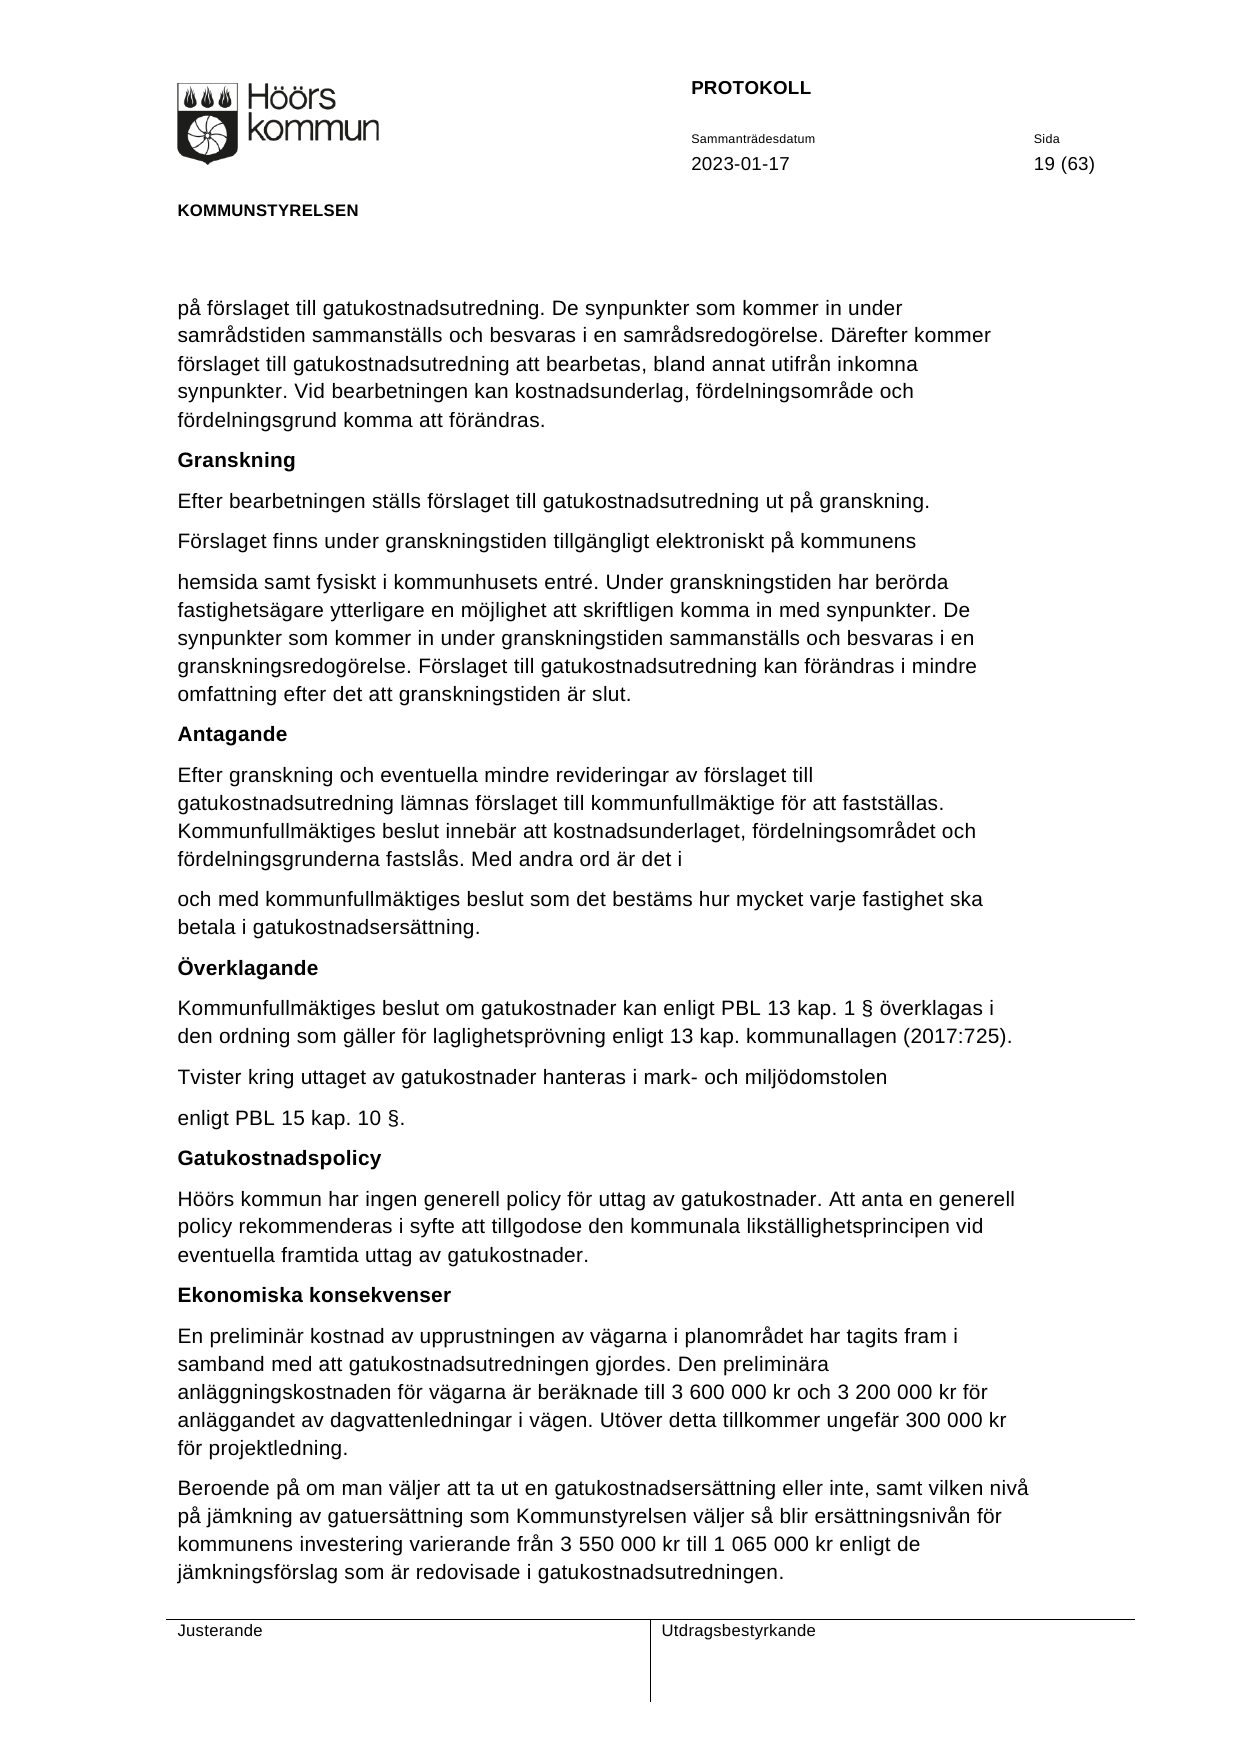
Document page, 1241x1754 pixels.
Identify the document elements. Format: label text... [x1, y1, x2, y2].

picture [177, 83, 379, 165]
